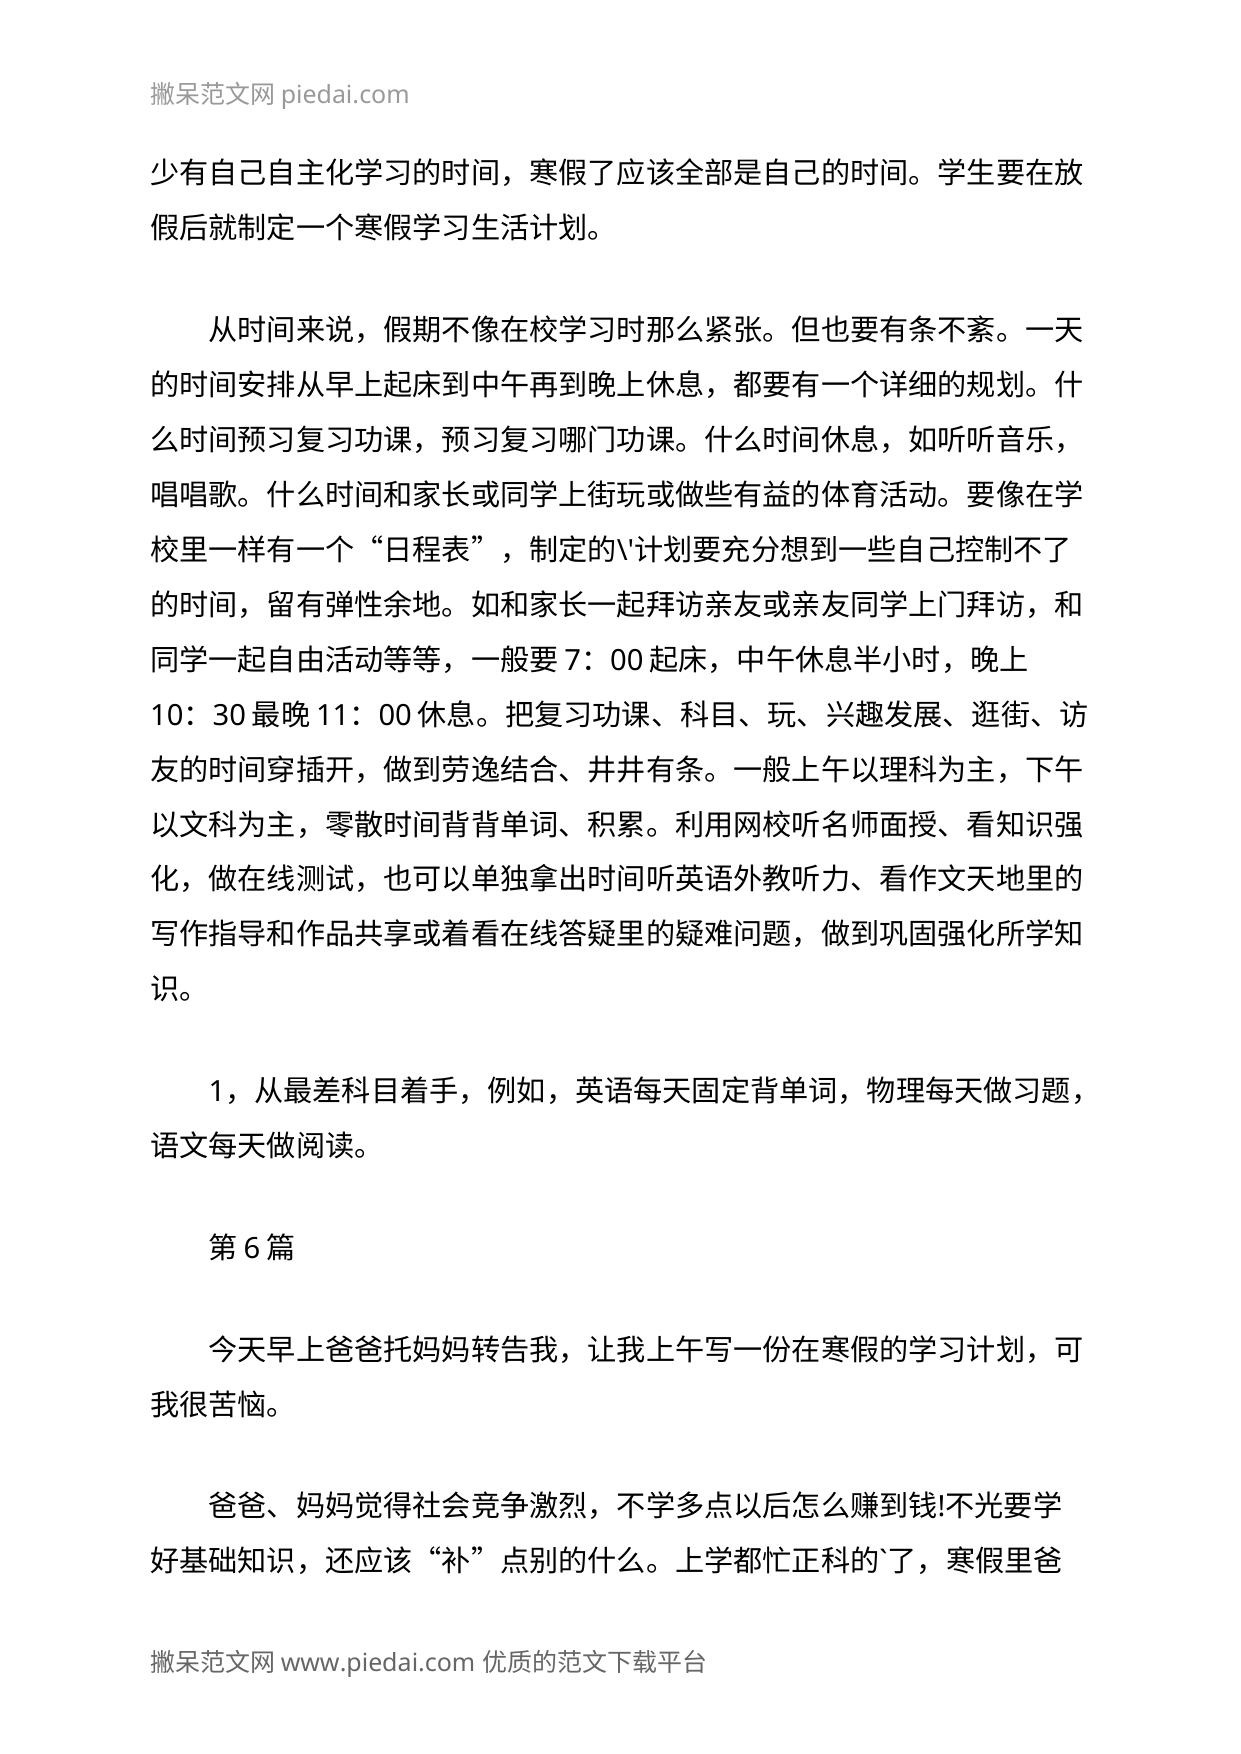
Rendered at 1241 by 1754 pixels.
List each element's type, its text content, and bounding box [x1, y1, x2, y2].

text 1，从最差科目着手，例如，英语每天固定背单词，物理每天做习题，语文每天做阅读。 [150, 1067, 1090, 1165]
text 从时间来说，假期不像在校学习时那么紧张。但也要有条不紊。一天的时间安排从早上起床到中午再到晚上休息，都要有一个详细的规划。什么时间预习复习功课，预习复习哪门功课。什么时间休息，如听听音乐，唱唱歌。什么时间和家长或同学上街玩或做些有益的体育活动。要像在学校里一样有一个“日程表”，制定的\'计划要充分想到一些自己控制不了的时间，留有弹性余地。如和家长一起拜访亲友或亲友同学上门拜访，和同学一起自由活动等等，一般要7：00起床，中午休息半小时，晚上10：30最晚11：00休息。把复习功课、科目、玩、兴趣发展、逛街、访友的时间穿插开，做到劳逸结合、井井有条。一般上午以理科为主，下午以文科为主，零散时间背背单词、积累。利用网校听名师面授、看知识强化，做在线测试，也可以单独拿出时间听英语外教听力、看作文天地里的写作指导和作品共享或着看在线答疑里的疑难问题，做到巩固强化所学知识。 [150, 307, 1090, 1008]
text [150, 150, 1090, 247]
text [150, 1483, 1090, 1580]
text 第6篇 [150, 1224, 1090, 1267]
text 今天早上爸爸托妈妈转告我，让我上午写一份在寒假的学习计划，可我很苦恼。 [150, 1326, 1090, 1423]
